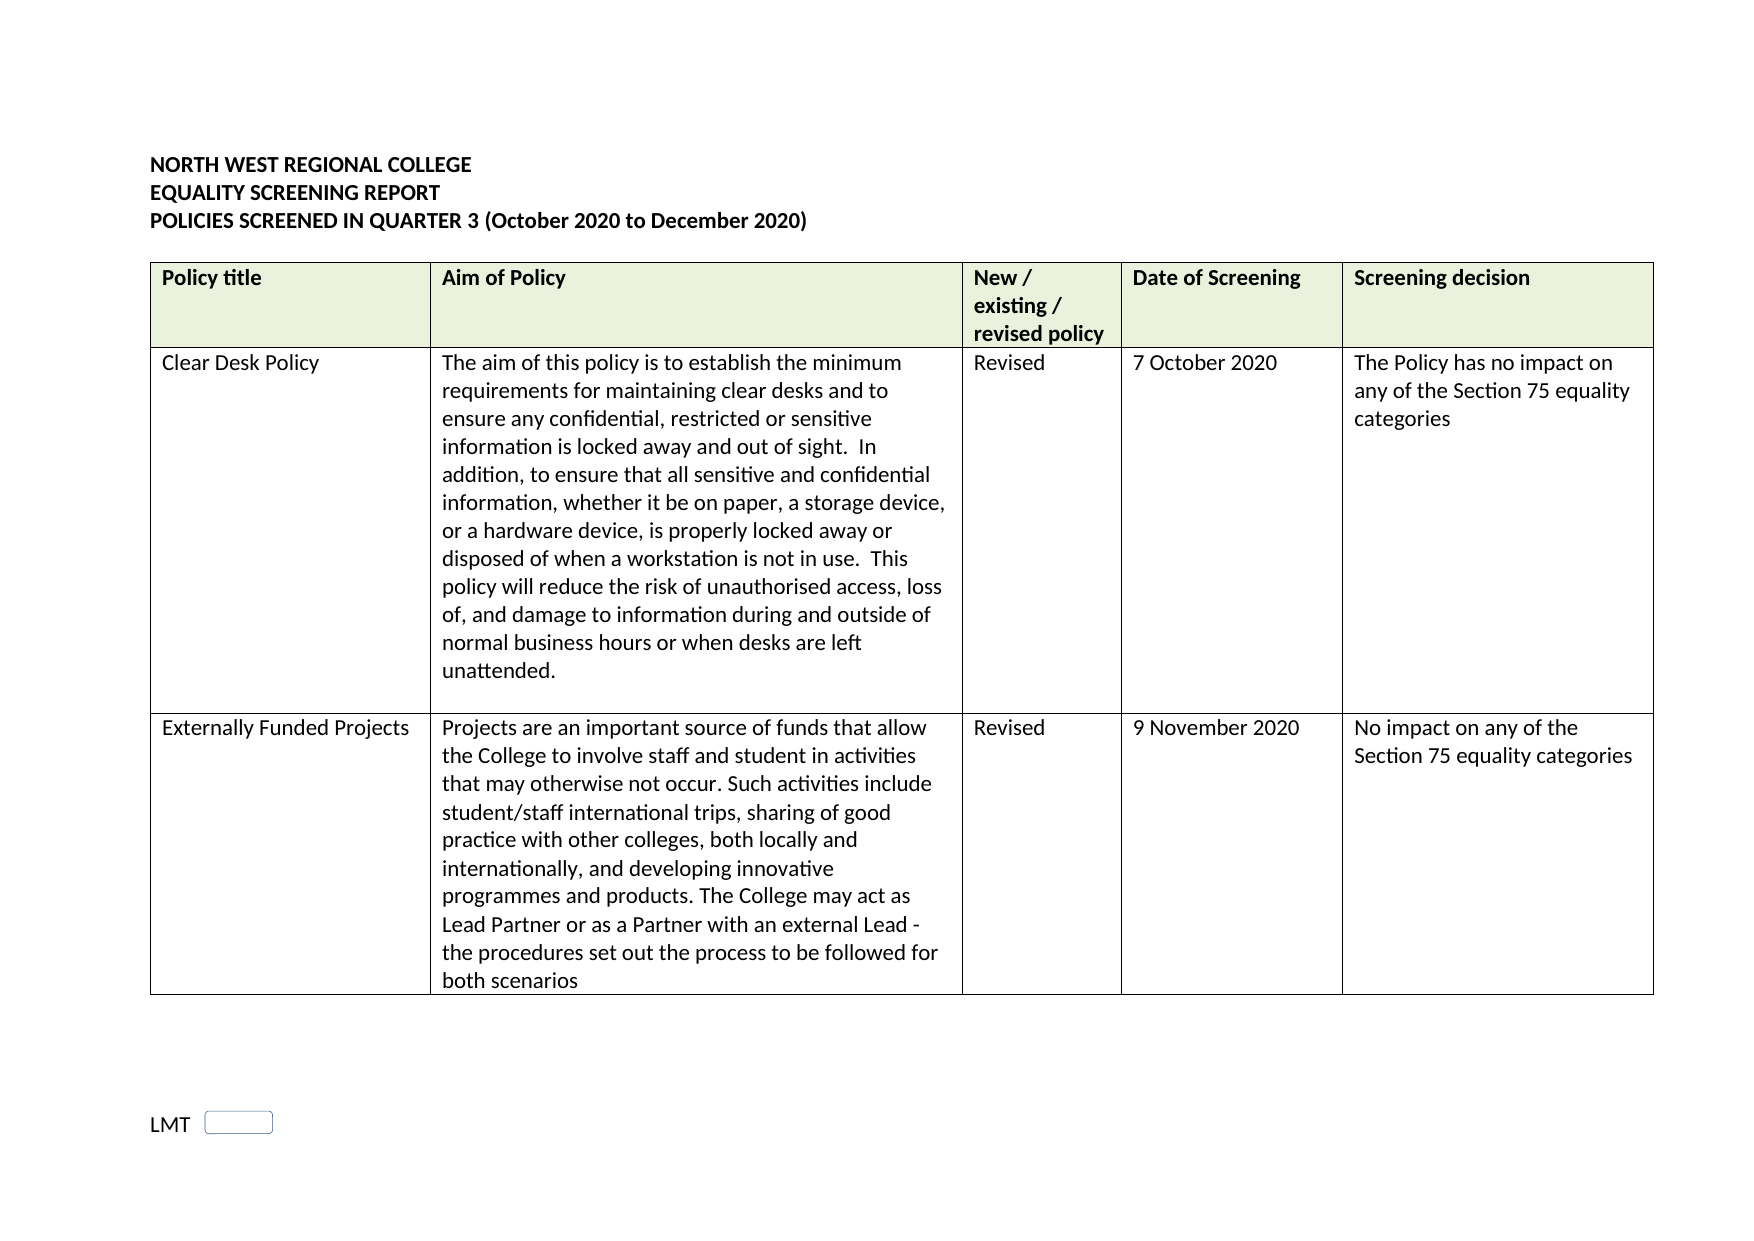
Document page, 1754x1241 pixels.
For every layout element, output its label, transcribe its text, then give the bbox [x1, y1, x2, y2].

table_header Aim of Policy [431, 263, 962, 347]
text NORTH WEST REGIONAL COLLEGE [150, 150, 1604, 178]
table_header Date of Screening [1122, 263, 1342, 347]
table_cell Projects are an important source of funds that allow the College to involve staff and student in activities that may otherwise not occur. Such activities include student/staff international trips, sharing of good practice with other colleges, both locally and internationally, and developing innovative programmes and products. The College may act as Lead Partner or as a Partner with an external Lead - the procedures set out the process to be followed for both scenarios [431, 714, 962, 994]
table_cell The Policy has no impact on any of the Section 75 equality categories [1343, 348, 1653, 712]
text POLICIES SCREENED IN QUARTER 3 (October 2020 to December 2020) [150, 206, 1604, 234]
table_cell Revised [963, 714, 1121, 994]
table_header Policy title [151, 263, 430, 347]
table_header New / existing / revised policy [963, 263, 1121, 347]
table_cell Revised [963, 348, 1121, 712]
table_cell 9 November 2020 [1122, 714, 1342, 994]
text EQUALITY SCREENING REPORT [150, 178, 1604, 206]
table_header Screening decision [1343, 263, 1653, 347]
table_cell 7 October 2020 [1122, 348, 1342, 712]
table_cell Clear Desk Policy [151, 348, 430, 712]
table_cell The aim of this policy is to establish the minimum requirements for maintaining clear desks and to ensure any confidential, restricted or sensitive information is locked away and out of sight. In addition, to ensure that all sensitive and confidential information, whether it be on paper, a storage device, or a hardware device, is properly locked away or disposed of when a workstation is not in use. This policy will reduce the risk of unauthorised access, loss of, and damage to information during and outside of normal business hours or when desks are left unattended. [431, 348, 962, 712]
table_cell Externally Funded Projects [151, 714, 430, 994]
table_cell No impact on any of the Section 75 equality categories [1343, 714, 1653, 994]
